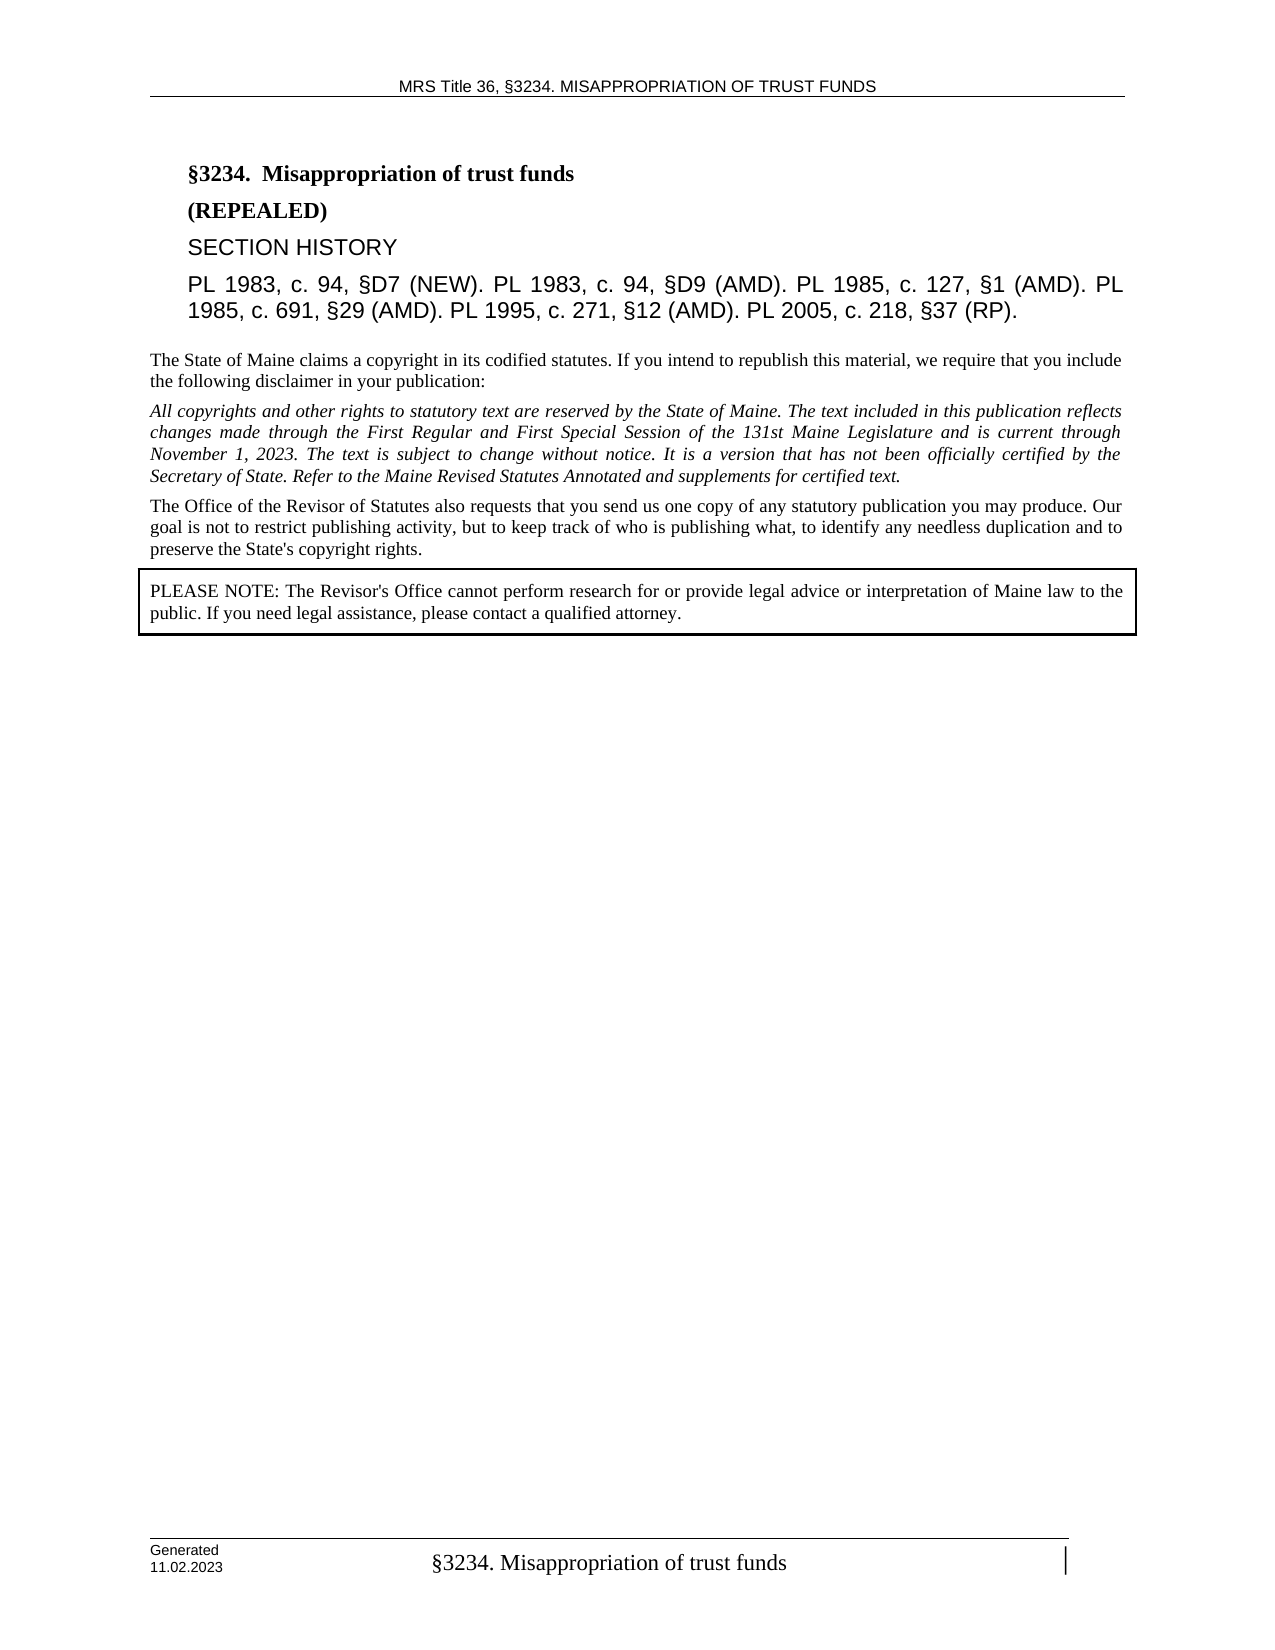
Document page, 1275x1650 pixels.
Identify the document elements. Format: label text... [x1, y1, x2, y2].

text PLEASE NOTE: The Revisor's Office cannot perform research for or provide legal advice or interpretation of Maine law to the public. If you need legal assistance, please contact a qualified attorney. [140, 570, 1135, 633]
text §3234. Misappropriation of trust funds [187, 160, 1125, 187]
text All copyrights and other rights to statutory text are reserved by the State of Maine. The text included in this publication reflects changes made through the First Regular and First Special Session of the 131st Maine Legislature and is current through November 1, 2023 . The text is subject to change without notice. It is a version that has not been officially certified by the Secretary of State. Refer to the Maine Revised Statutes Annotated and supplements for certified text. [150, 400, 1125, 486]
text The State of Maine claims a copyright in its codified statutes. If you intend to republish this material, we require that you include the following disclaimer in your publication: [150, 348, 1125, 392]
text PL 1983, c. 94, §D7 (NEW). PL 1983, c. 94, §D9 (AMD). PL 1985, c. 127, §1 (AMD). PL 1985, c. 691, §29 (AMD). PL 1995, c. 271, §12 (AMD). PL 2005, c. 218, §37 (RP). [187, 271, 1125, 323]
text SECTION HISTORY [187, 234, 1125, 260]
text The Office of the Revisor of Statutes also requests that you send us one copy of any statutory publication you may produce. Our goal is not to restrict publishing activity, but to keep track of who is publishing what, to identify any needless duplication and to preserve the State's copyright rights. [150, 494, 1125, 559]
text (REPEALED) [187, 197, 1125, 223]
